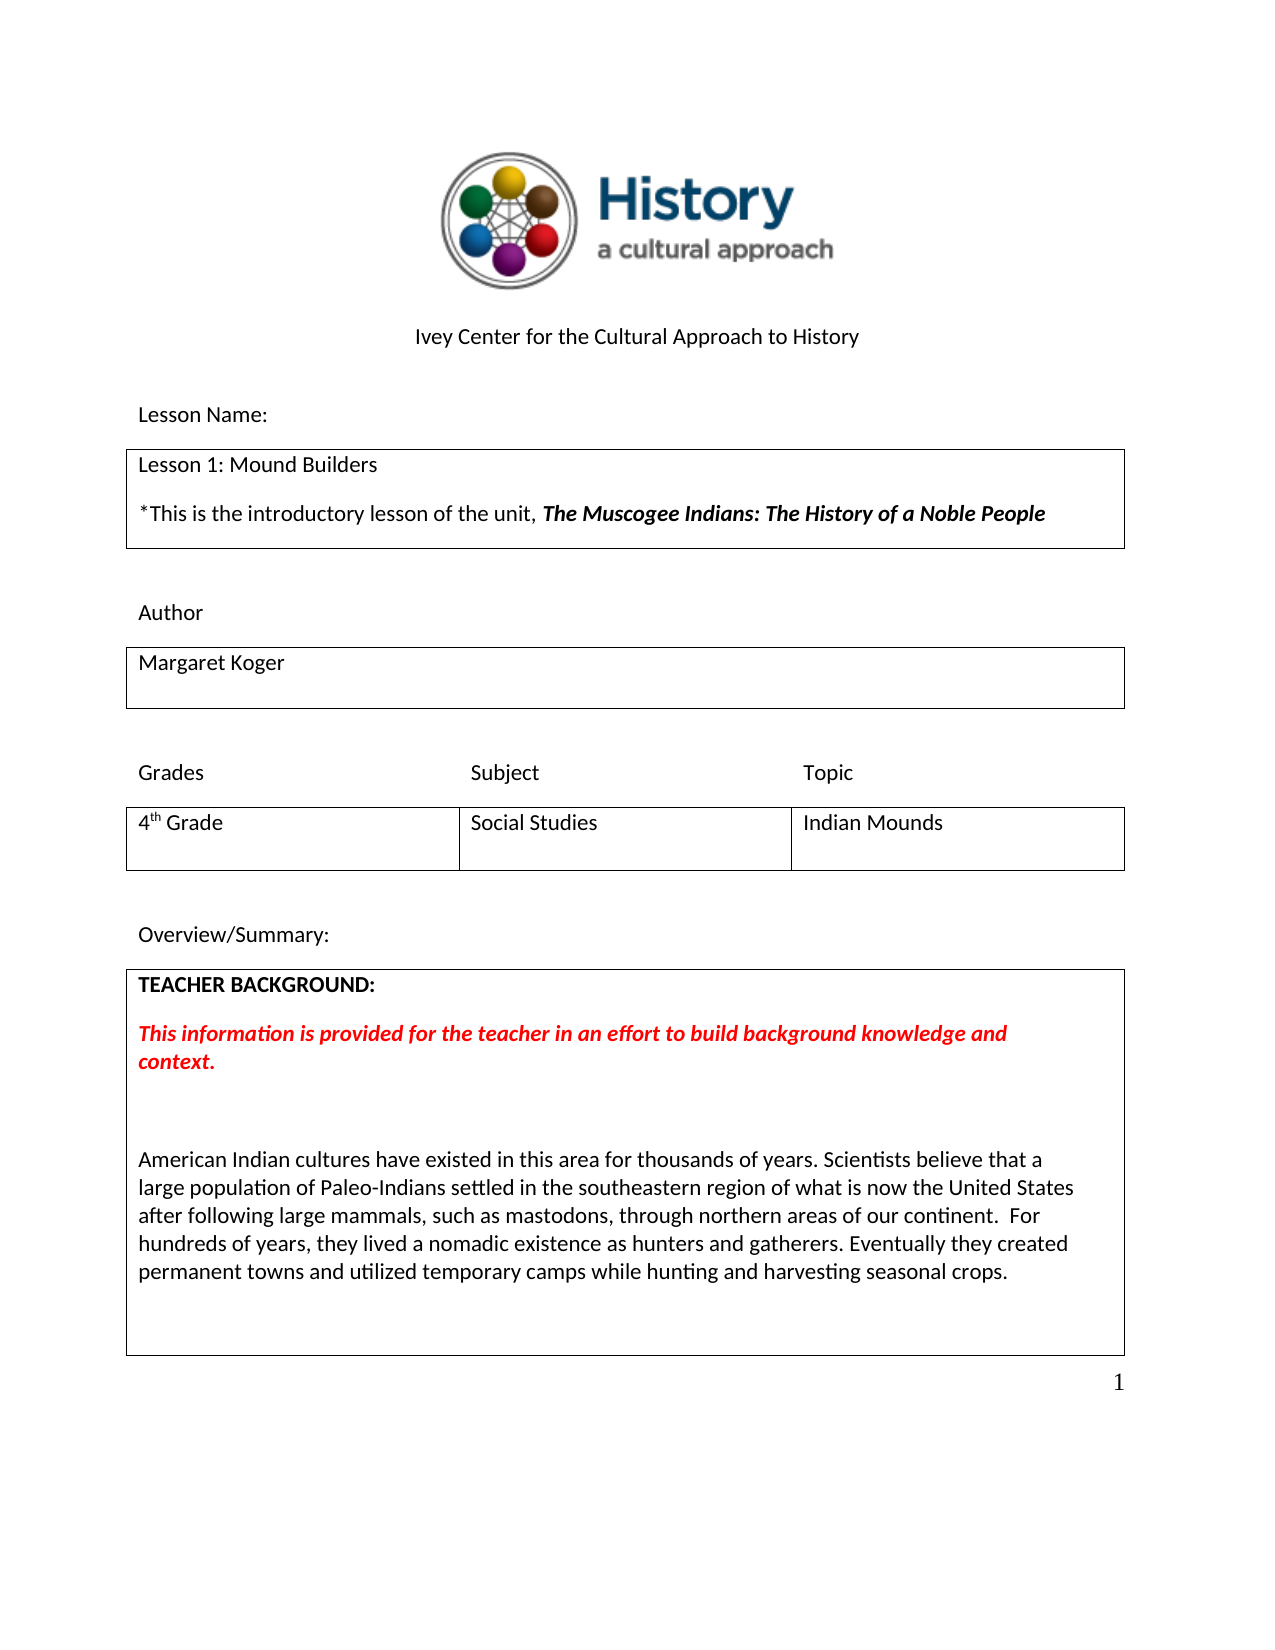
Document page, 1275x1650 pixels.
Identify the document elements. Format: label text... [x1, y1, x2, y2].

table_cell Lesson 1: Mound Builders *This is the introductory lesson of the unit, The Muscogee Indians: The History of a Noble People [127, 450, 1124, 548]
table_header Lesson Name: [127, 400, 1124, 449]
table_header Author [127, 598, 1124, 647]
table_header Subject [459, 758, 792, 807]
table_cell Social Studies [460, 808, 791, 869]
picture [436, 150, 839, 294]
table_header Grades [127, 758, 459, 807]
table_cell 4th Grade [127, 808, 459, 869]
table_cell Indian Mounds [792, 808, 1124, 869]
table_cell Margaret Koger [127, 648, 1124, 708]
table_header Topic [792, 758, 1124, 807]
text Ivey Center for the Cultural Approach to History [150, 322, 1125, 351]
table_header Overview/Summary: [127, 920, 1124, 969]
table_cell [127, 970, 1124, 1354]
